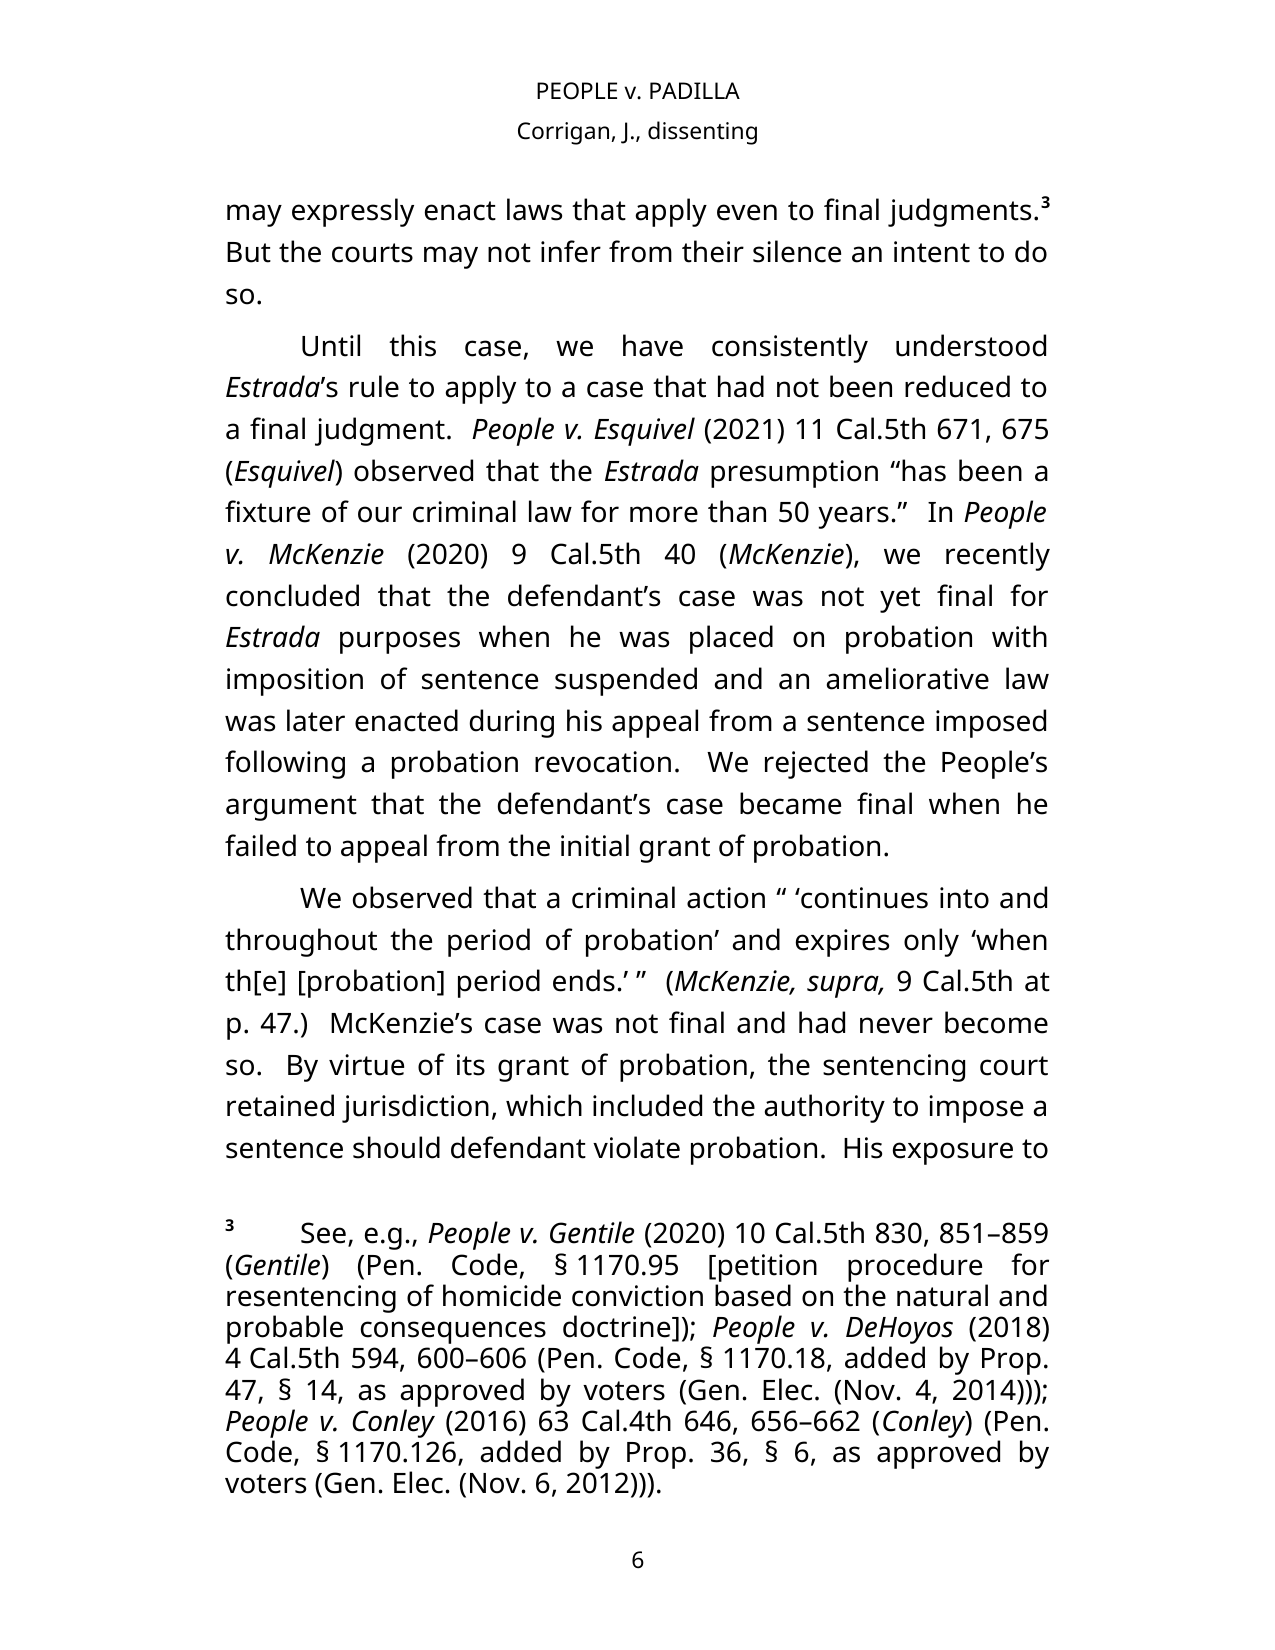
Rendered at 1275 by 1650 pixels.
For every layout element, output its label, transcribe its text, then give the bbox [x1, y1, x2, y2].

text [225, 875, 1050, 1167]
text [225, 187, 1050, 312]
text Until this case, we have consistently understood Estrada’s rule to apply to a case that had not been reduced to a final judgment. People v. Esquivel (2021) 11 Cal.5th 671, 675 (Esquivel) observed that the Estrada presumption “has been a fixture of our criminal law for more than 50 years.” In People v. McKenzie (2020) 9 Cal.5th 40 (McKenzie), we recently concluded that the defendant’s case was not yet final for Estrada purposes when he was placed on probation with imposition of sentence suspended and an ameliorative law was later enacted during his appeal from a sentence imposed following a probation revocation. We rejected the People’s argument that the defendant’s case became final when he failed to appeal from the initial grant of probation. [225, 323, 1050, 864]
